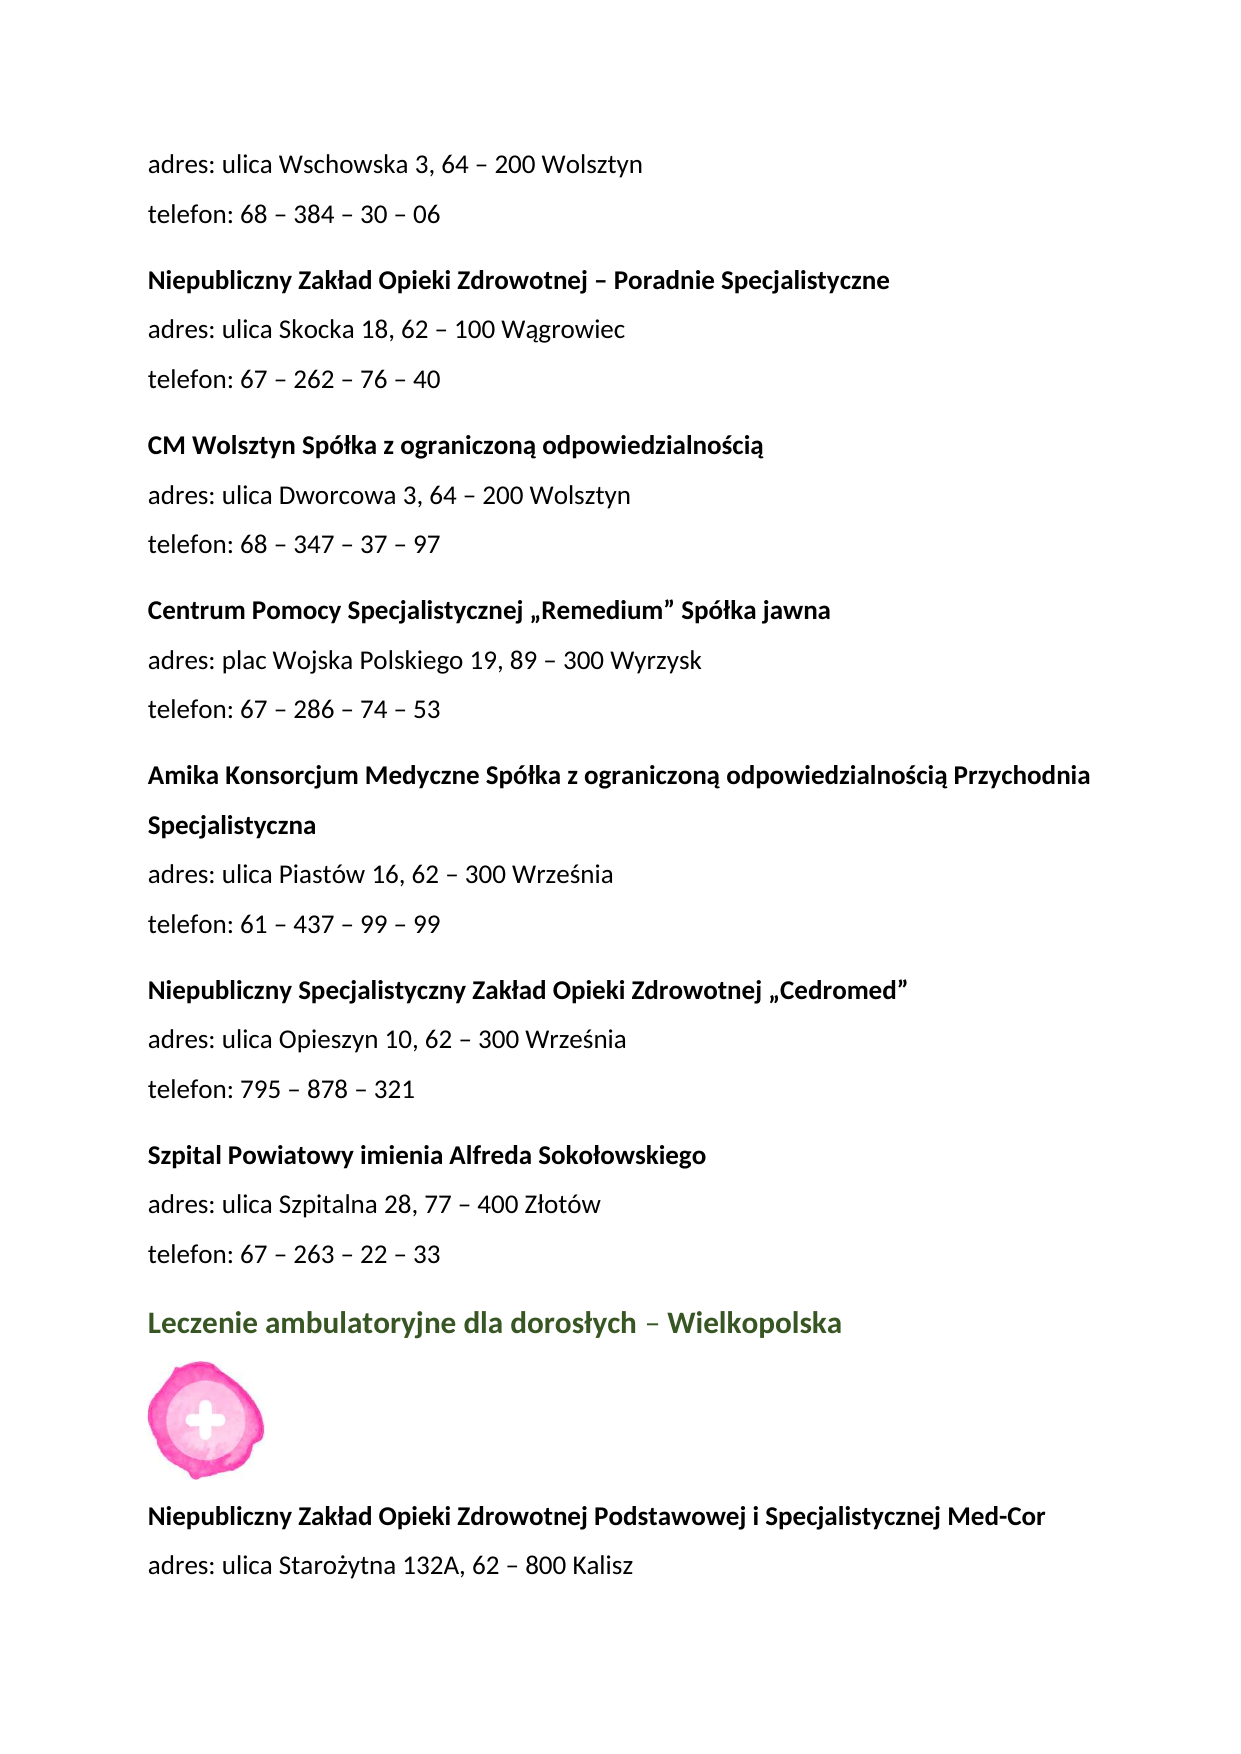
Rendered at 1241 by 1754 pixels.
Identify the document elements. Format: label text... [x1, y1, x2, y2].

subtitle Leczenie ambulatoryjne dla dorosłych – Wielkopolska [148, 1303, 1093, 1341]
text adres: ulica Opieszyn 10, 62 – 300 Września [148, 1023, 1093, 1056]
text telefon: 68 – 347 – 37 – 97 [148, 527, 1093, 560]
text adres: plac Wojska Polskiego 19, 89 – 300 Wyrzysk [148, 643, 1093, 676]
text telefon: 68 – 384 – 30 – 06 [148, 197, 1093, 230]
text Niepubliczny Zakład Opieki Zdrowotnej – Poradnie Specjalistyczne [148, 263, 1093, 296]
text adres: ulica Skocka 18, 62 – 100 Wągrowiec [148, 313, 1093, 346]
text telefon: 67 – 262 – 76 – 40 [148, 362, 1093, 395]
text adres: ulica Dworcowa 3, 64 – 200 Wolsztyn [148, 478, 1093, 511]
text Amika Konsorcjum Medyczne Spółka z ograniczoną odpowiedzialnością Przychodnia Specjalistyczna [148, 758, 1093, 841]
text Centrum Pomocy Specjalistycznej „Remedium” Spółka jawna [148, 593, 1093, 626]
text CM Wolsztyn Spółka z ograniczoną odpowiedzialnością [148, 428, 1093, 461]
text telefon: 61 – 437 – 99 – 99 [148, 907, 1093, 940]
text adres: ulica Piastów 16, 62 – 300 Września [148, 857, 1093, 891]
text Szpital Powiatowy imienia Alfreda Sokołowskiego [148, 1138, 1093, 1171]
text Niepubliczny Specjalistyczny Zakład Opieki Zdrowotnej „Cedromed” [148, 973, 1093, 1006]
text telefon: 795 – 878 – 321 [148, 1072, 1093, 1105]
text adres: ulica Starożytna 132A, 62 – 800 Kalisz [148, 1548, 1093, 1581]
text Niepubliczny Zakład Opieki Zdrowotnej Podstawowej i Specjalistycznej Med-Cor [148, 1499, 1093, 1532]
text adres: ulica Szpitalna 28, 77 – 400 Złotów [148, 1188, 1093, 1221]
text adres: ulica Wschowska 3, 64 – 200 Wolsztyn [148, 148, 1093, 181]
text telefon: 67 – 286 – 74 – 53 [148, 692, 1093, 725]
text telefon: 67 – 263 – 22 – 33 [148, 1237, 1093, 1270]
picture [147, 1361, 265, 1480]
